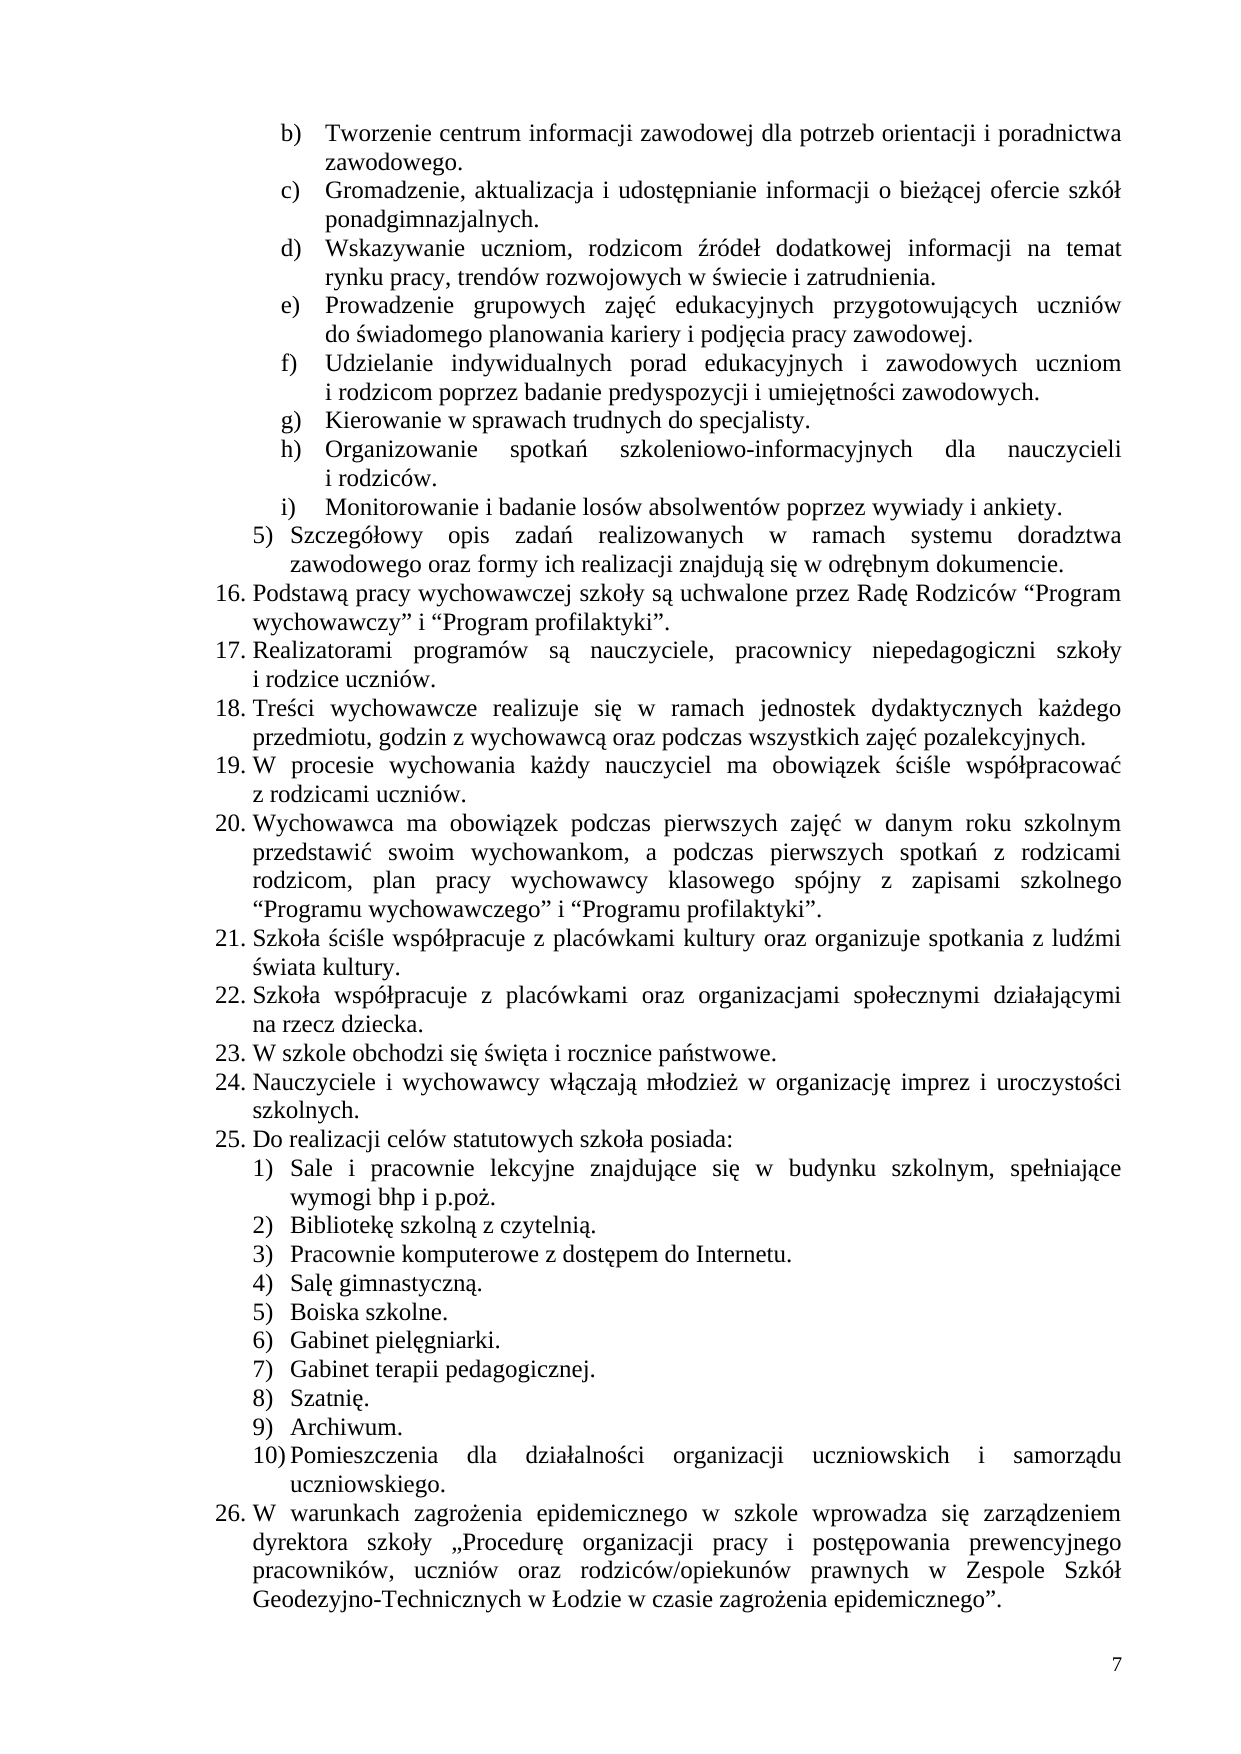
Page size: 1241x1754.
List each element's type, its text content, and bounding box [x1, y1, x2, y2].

list Nauczyciele i wychowawcy włączają młodzież w organizację imprez i uroczystości szkolnych. [215, 1067, 1122, 1124]
list Szkoła ściśle współpracuje z placówkami kultury oraz organizuje spotkania z ludźmi świata kultury. [215, 923, 1122, 981]
list Salę gimnastyczną. [252, 1268, 1122, 1297]
list Pracownie komputerowe z dostępem do Internetu. [252, 1239, 1122, 1268]
list W warunkach zagrożenia epidemicznego w szkole wprowadza się zarządzeniem dyrektora szkoły „Procedurę organizacji pracy i postępowania prewencyjnego pracowników, uczniów oraz rodziców/opiekunów prawnych w Zespole Szkół Geodezyjno-Technicznych w Łodzie w czasie zagrożenia epidemicznego”. [215, 1498, 1122, 1613]
list Szczegółowy opis zadań realizowanych w ramach systemu doradztwa zawodowego oraz formy ich realizacji znajdują się w odrębnym dokumencie. [252, 521, 1122, 578]
list Gromadzenie, aktualizacja i udostępnianie informacji o bieżącej ofercie szkół ponadgimnazjalnych. [281, 176, 1122, 233]
list Bibliotekę szkolną z czytelnią. [252, 1211, 1122, 1239]
list W procesie wychowania każdy nauczyciel ma obowiązek ściśle współpracować z rodzicami uczniów. [215, 751, 1122, 808]
list Szatnię. [252, 1383, 1122, 1412]
list Organizowanie spotkań szkoleniowo-informacyjnych dla nauczycieli i rodziców. [281, 434, 1122, 492]
list Podstawą pracy wychowawczej szkoły są uchwalone przez Radę Rodziców “Program wychowawczy” i “Program profilaktyki”. [215, 578, 1122, 636]
list Treści wychowawcze realizuje się w ramach jednostek dydaktycznych każdego przedmiotu, godzin z wychowawcą oraz podczas wszystkich zajęć pozalekcyjnych. [215, 693, 1122, 751]
list Kierowanie w sprawach trudnych do specjalisty. [281, 406, 1122, 434]
list Udzielanie indywidualnych porad edukacyjnych i zawodowych uczniom i rodzicom poprzez badanie predyspozycji i umiejętności zawodowych. [281, 348, 1122, 406]
list Tworzenie centrum informacji zawodowej dla potrzeb orientacji i poradnictwa zawodowego. [281, 118, 1122, 176]
list Pomieszczenia dla działalności organizacji uczniowskich i samorządu uczniowskiego. [252, 1441, 1122, 1498]
list Wychowawca ma obowiązek podczas pierwszych zajęć w danym roku szkolnym przedstawić swoim wychowankom, a podczas pierwszych spotkań z rodzicami rodzicom, plan pracy wychowawcy klasowego spójny z zapisami szkolnego “Programu wychowawczego” i “Programu profilaktyki”. [215, 808, 1122, 923]
list Gabinet pielęgniarki. [252, 1326, 1122, 1354]
list Realizatorami programów są nauczyciele, pracownicy niepedagogiczni szkoły i rodzice uczniów. [215, 636, 1122, 693]
list Do realizacji celów statutowych szkoła posiada: [215, 1124, 1122, 1153]
list Wskazywanie uczniom, rodzicom źródeł dodatkowej informacji na temat rynku pracy, trendów rozwojowych w świecie i zatrudnienia. [281, 233, 1122, 291]
list Sale i pracownie lekcyjne znajdujące się w budynku szkolnym, spełniające wymogi bhp i p.poż. [252, 1153, 1122, 1211]
list W szkole obchodzi się święta i rocznice państwowe. [215, 1038, 1122, 1067]
list Prowadzenie grupowych zajęć edukacyjnych przygotowujących uczniów do świadomego planowania kariery i podjęcia pracy zawodowej. [281, 291, 1122, 348]
list Monitorowanie i badanie losów absolwentów poprzez wywiady i ankiety. [281, 492, 1122, 521]
list Szkoła współpracuje z placówkami oraz organizacjami społecznymi działającymi na rzecz dziecka. [215, 981, 1122, 1038]
list Archiwum. [252, 1412, 1122, 1441]
list Gabinet terapii pedagogicznej. [252, 1354, 1122, 1383]
list Boiska szkolne. [252, 1297, 1122, 1326]
